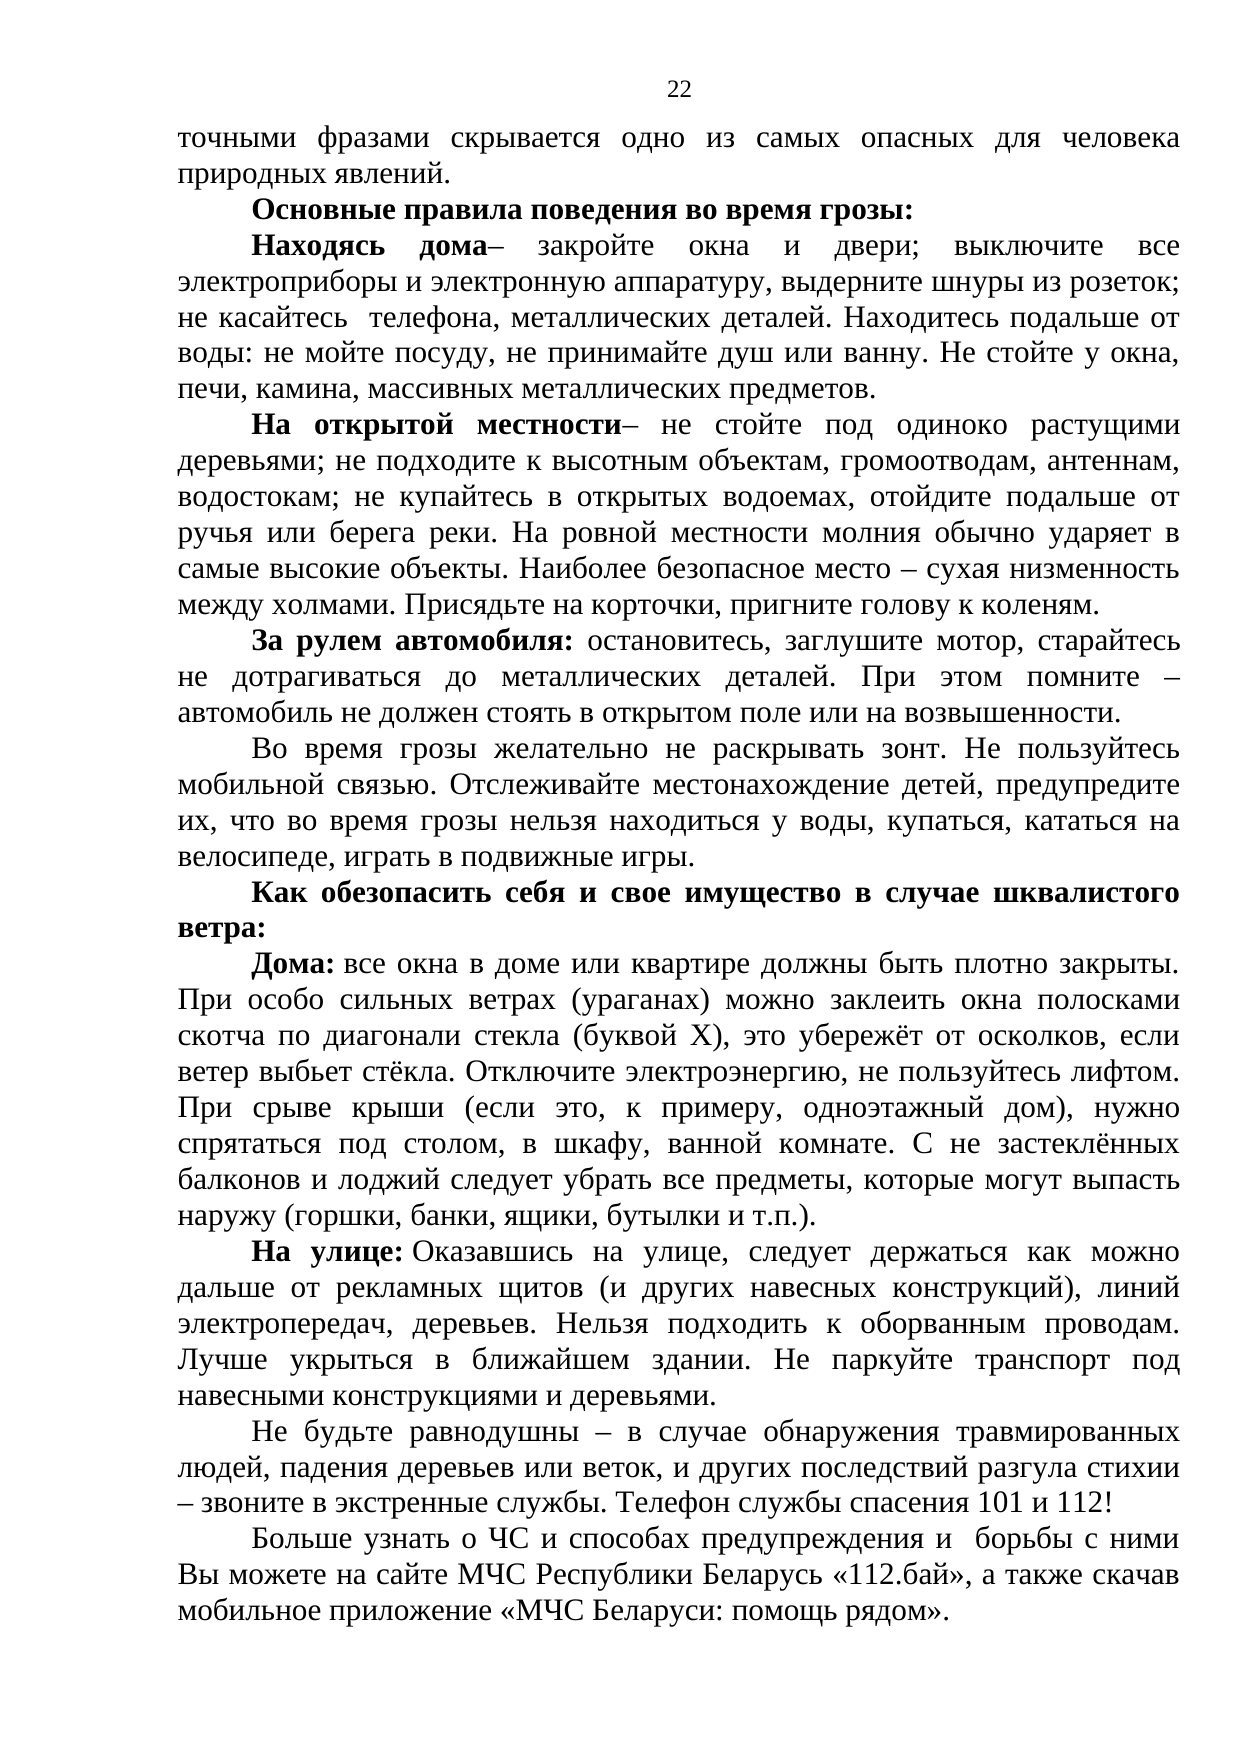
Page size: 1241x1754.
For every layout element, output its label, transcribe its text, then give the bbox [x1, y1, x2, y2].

text Как обезопасить себя и свое имущество в случае шквалистого ветра: [177, 873, 1181, 945]
text Дома: все окна в доме или квартире должны быть плотно закрыты. При особо сильных ветрах (ураганах) можно заклеить окна полосками скотча по диагонали стекла (буквой Х), это убережёт от осколков, если ветер выбьет стёкла. Отключите электроэнергию, не пользуйтесь лифтом. При срыве крыши (если это, к примеру, одноэтажный дом), нужно спрятаться под столом, в шкафу, ванной комнате. С не застеклённых балконов и лоджий следует убрать все предметы, которые могут выпасть наружу (горшки, банки, ящики, бутылки и т.п.). [177, 945, 1181, 1232]
text Во время грозы желательно не раскрывать зонт. Не пользуйтесь мобильной связью. Отслеживайте местонахождение детей, предупредите их, что во время грозы нельзя находиться у воды, купаться, кататься на велосипеде, играть в подвижные игры. [177, 729, 1181, 873]
text На открытой местности– не стойте под одиноко растущими деревьями; не подходите к высотным объектам, громоотводам, антеннам, водостокам; не купайтесь в открытых водоемах, отойдите подальше от ручья или берега реки. На ровной местности молния обычно ударяет в самые высокие объекты. Наиболее безопасное место – сухая низменность между холмами. Присядьте на корточки, пригните голову к коленям. [177, 406, 1181, 621]
text Основные правила поведения во время грозы: [177, 190, 1181, 226]
text За рулем автомобиля: остановитесь, заглушите мотор, старайтесь не дотрагиваться до металлических деталей. При этом помните – автомобиль не должен стоять в открытом поле или на возвышенности. [177, 621, 1181, 729]
text Находясь дома– закройте окна и двери; выключите все электроприборы и электронную аппаратуру, выдерните шнуры из розеток; не касайтесь телефона, металлических деталей. Находитесь подальше от воды: не мойте посуду, не принимайте душ или ванну. Не стойте у окна, печи, камина, массивных металлических предметов. [177, 226, 1181, 406]
text Больше узнать о ЧС и способах предупреждения и борьбы с ними Вы можете на сайте МЧС Республики Беларусь «112.бай», а также скачав мобильное приложение «МЧС Беларуси: помощь рядом». [177, 1520, 1181, 1627]
text На улице: Оказавшись на улице, следует держаться как можно дальше от рекламных щитов (и других навесных конструкций), линий электропередач, деревьев. Нельзя подходить к оборванным проводам. Лучше укрыться в ближайшем здании. Не паркуйте транспорт под навесными конструкциями и деревьями. [177, 1232, 1181, 1412]
text Не будьте равнодушны – в случае обнаружения травмированных людей, падения деревьев или веток, и других последствий разгула стихии – звоните в экстренные службы. Телефон службы спасения 101 и 112! [177, 1412, 1181, 1520]
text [177, 118, 1181, 190]
